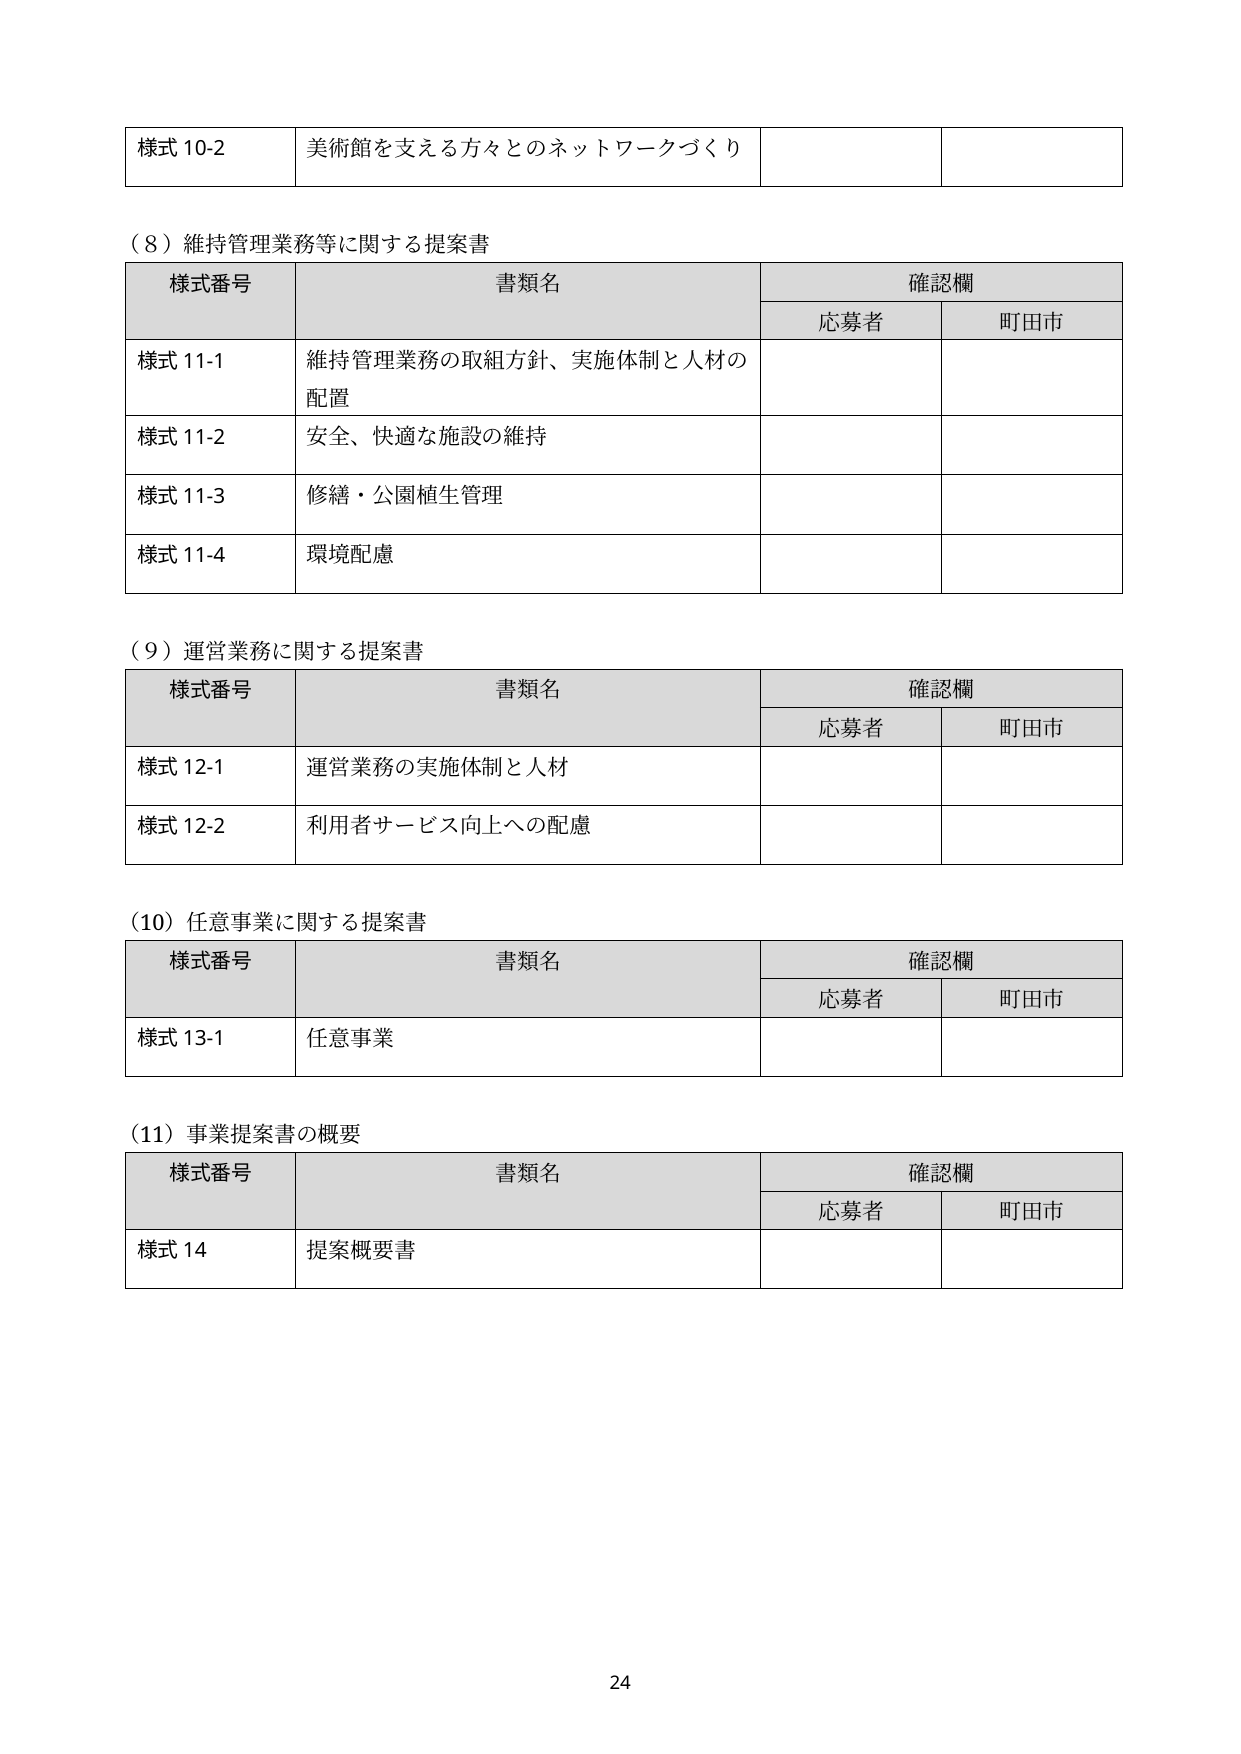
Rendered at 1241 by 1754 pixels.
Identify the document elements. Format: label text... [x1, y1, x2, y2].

table_cell 様式10-2 [126, 128, 295, 186]
text （11）事業提案書の概要 [118, 1114, 1122, 1152]
table_cell 美術館を支える方々とのネットワークづくり [296, 128, 760, 186]
table_cell 様式11-4 [126, 535, 295, 592]
table_cell 応募者 [761, 302, 941, 339]
table_header 書類名 [296, 263, 760, 339]
table_header 確認欄 [761, 263, 1122, 301]
table_cell [942, 747, 1122, 805]
table_cell 様式13-1 [126, 1018, 295, 1076]
table_cell [942, 1230, 1122, 1288]
table_header 様式番号 [126, 670, 295, 746]
table_cell 提案概要書 [296, 1230, 760, 1288]
table_header 様式番号 [126, 1153, 295, 1229]
table_cell 様式11-1 [126, 340, 295, 415]
table_cell [761, 535, 941, 592]
table_cell [761, 747, 941, 805]
table_cell 様式14 [126, 1230, 295, 1288]
table_cell [942, 128, 1122, 186]
text （９）運営業務に関する提案書 [118, 631, 1122, 668]
table_cell 応募者 [761, 1192, 941, 1229]
text （８）維持管理業務等に関する提案書 [118, 225, 1122, 262]
table_cell 利用者サービス向上への配慮 [296, 806, 760, 864]
table_cell 様式12-1 [126, 747, 295, 805]
table_header 確認欄 [761, 941, 1122, 978]
table_header 書類名 [296, 941, 760, 1017]
table_cell [761, 475, 941, 533]
table_cell [942, 340, 1122, 415]
table_cell 様式11-3 [126, 475, 295, 533]
table_header 確認欄 [761, 1153, 1122, 1191]
table_cell [761, 1018, 941, 1076]
table_cell 町田市 [942, 1192, 1122, 1229]
table_cell 様式11-2 [126, 416, 295, 474]
table_cell 応募者 [761, 979, 941, 1017]
table_cell [942, 535, 1122, 592]
table_cell [761, 416, 941, 474]
table_cell 任意事業 [296, 1018, 760, 1076]
table_header 書類名 [296, 670, 760, 746]
table_cell 修繕・公園植生管理 [296, 475, 760, 533]
table_cell 町田市 [942, 979, 1122, 1017]
table_cell [942, 475, 1122, 533]
table_cell 様式12-2 [126, 806, 295, 864]
table_cell [761, 340, 941, 415]
table_cell [942, 1018, 1122, 1076]
table_cell [942, 806, 1122, 864]
table_cell [761, 1230, 941, 1288]
table_cell 安全、快適な施設の維持 [296, 416, 760, 474]
table_cell 町田市 [942, 708, 1122, 746]
table_cell [761, 806, 941, 864]
table_cell [942, 416, 1122, 474]
table_header 書類名 [296, 1153, 760, 1229]
table_cell 応募者 [761, 708, 941, 746]
table_cell 運営業務の実施体制と人材 [296, 747, 760, 805]
table_header 様式番号 [126, 941, 295, 1017]
table_header 確認欄 [761, 670, 1122, 707]
table_cell 町田市 [942, 302, 1122, 339]
table_cell 維持管理業務の取組方針、実施体制と人材の配置 [296, 340, 760, 415]
table_cell [761, 128, 941, 186]
text （10）任意事業に関する提案書 [118, 902, 1122, 940]
table_header 様式番号 [126, 263, 295, 339]
table_cell 環境配慮 [296, 535, 760, 592]
